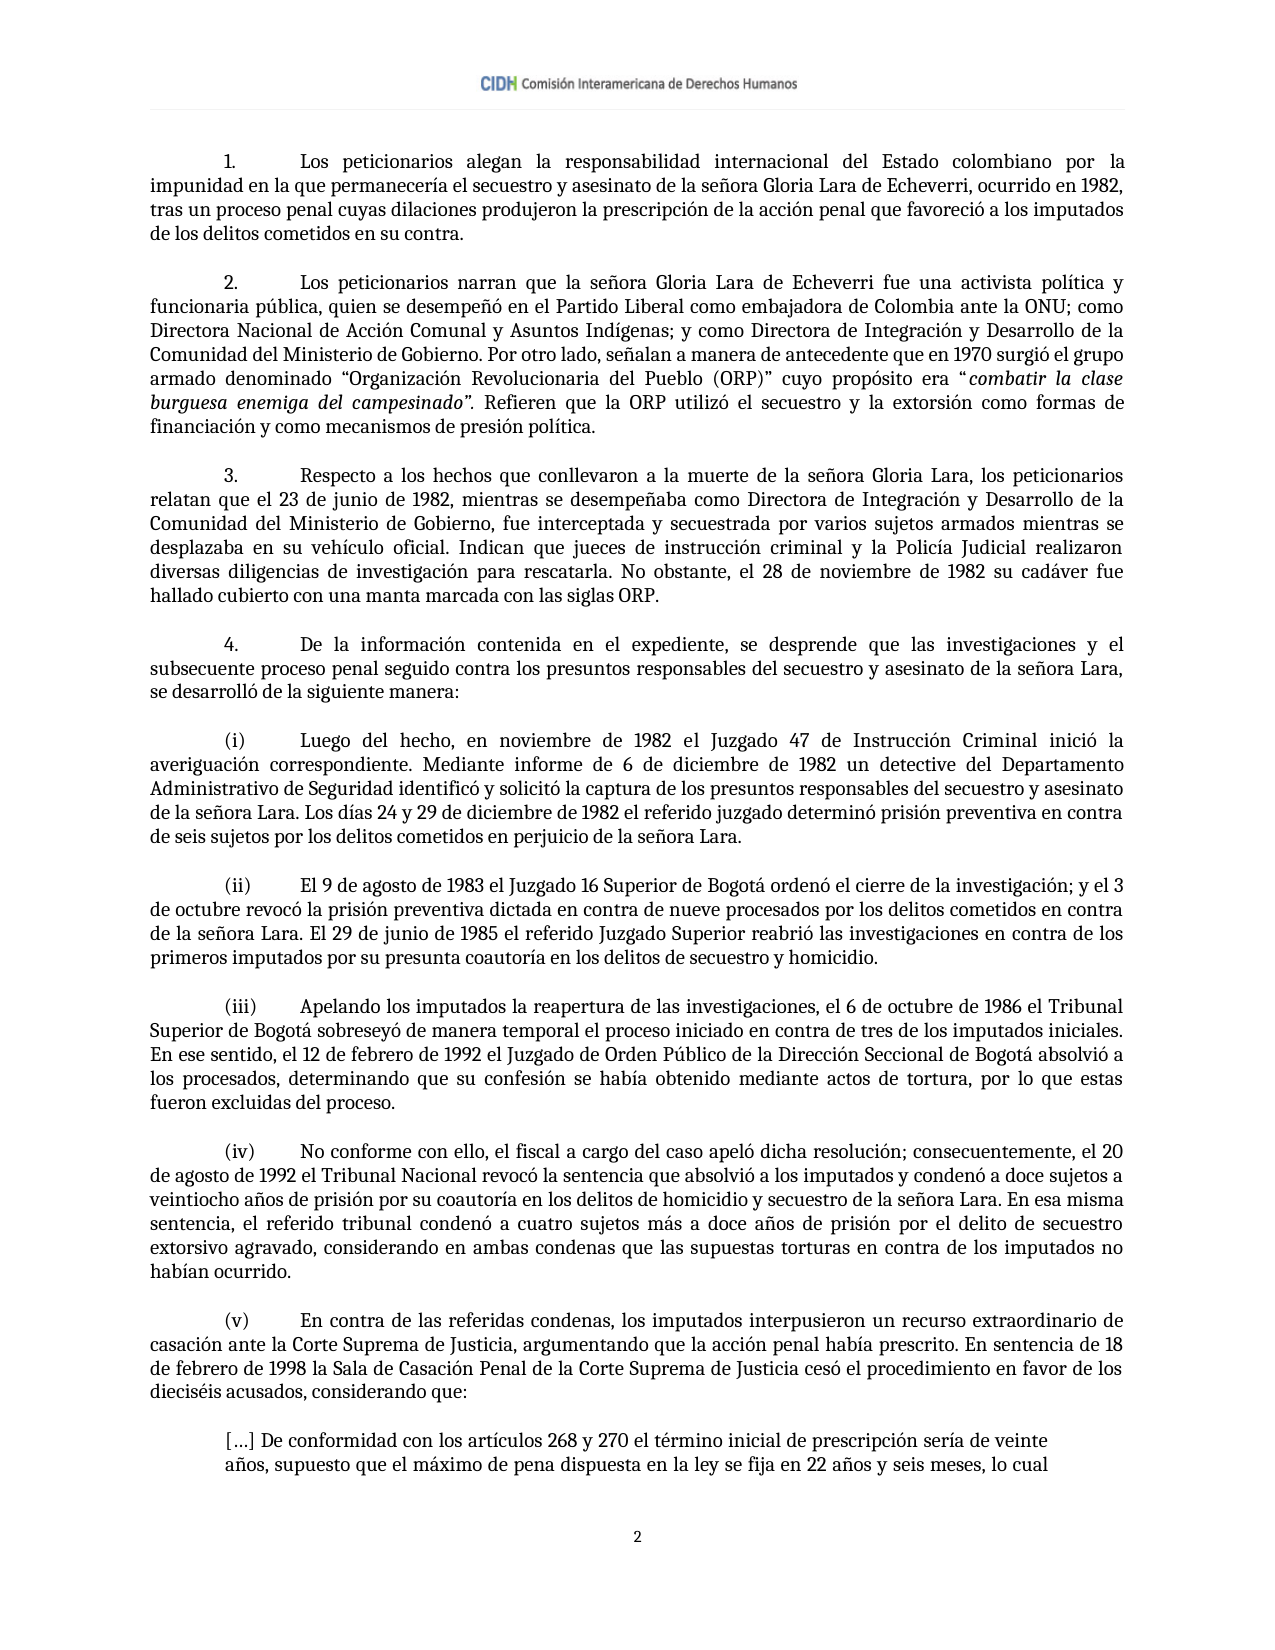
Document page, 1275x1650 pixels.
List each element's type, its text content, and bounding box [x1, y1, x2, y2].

picture [475, 75, 800, 93]
list Los peticionarios alegan la responsabilidad internacional del Estado colombiano por la impunidad en la que permanecería el secuestro y asesinato de la señora Gloria Lara de Echeverri, ocurrido en 1982, tras un proceso penal cuyas dilaciones produjeron la prescripción de la acción penal que favoreció a los imputados de los delitos cometidos en su contra. [150, 150, 1125, 246]
list En contra de las referidas condenas, los imputados interpusieron un recurso extraordinario de casación ante la Corte Suprema de Justicia, argumentando que la acción penal había prescrito. En sentencia de 18 de febrero de 1998 la Sala de Casación Penal de la Corte Suprema de Justicia cesó el procedimiento en favor de los dieciséis acusados, considerando que: [150, 1308, 1125, 1404]
list Los peticionarios narran que la señora Gloria Lara de Echeverri fue una activista política y funcionaria pública, quien se desempeñó en el Partido Liberal como embajadora de Colombia ante la ONU; como Directora Nacional de Acción Comunal y Asuntos Indígenas; y como Directora de Integración y Desarrollo de la Comunidad del Ministerio de Gobierno. Por otro lado, señalan a manera de antecedente que en 1970 surgió el grupo armado denominado “Organización Revolucionaria del Pueblo (ORP)” cuyo propósito era “combatir la clase burguesa enemiga del campesinado”. Refieren que la ORP utilizó el secuestro y la extorsión como formas de financiación y como mecanismos de presión política. [150, 271, 1125, 438]
list Apelando los imputados la reapertura de las investigaciones, el 6 de octubre de 1986 el Tribunal Superior de Bogotá sobreseyó de manera temporal el proceso iniciado en contra de tres de los imputados iniciales. En ese sentido, el 12 de febrero de 1992 el Juzgado de Orden Público de la Dirección Seccional de Bogotá absolvió a los procesados, determinando que su confesión se había obtenido mediante actos de tortura, por lo que estas fueron excluidas del proceso. [150, 995, 1125, 1114]
list Luego del hecho, en noviembre de 1982 el Juzgado 47 de Instrucción Criminal inició la averiguación correspondiente. Mediante informe de 6 de diciembre de 1982 un detective del Departamento Administrativo de Seguridad identificó y solicitó la captura de los presuntos responsables del secuestro y asesinato de la señora Lara. Los días 24 y 29 de diciembre de 1982 el referido juzgado determinó prisión preventiva en contra de seis sujetos por los delitos cometidos en perjuicio de la señora Lara. [150, 729, 1125, 849]
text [225, 1429, 1050, 1477]
list El 9 de agosto de 1983 el Juzgado 16 Superior de Bogotá ordenó el cierre de la investigación; y el 3 de octubre revocó la prisión preventiva dictada en contra de nueve procesados por los delitos cometidos en contra de la señora Lara. El 29 de junio de 1985 el referido Juzgado Superior reabrió las investigaciones en contra de los primeros imputados por su presunta coautoría en los delitos de secuestro y homicidio. [150, 874, 1125, 970]
list Respecto a los hechos que conllevaron a la muerte de la señora Gloria Lara, los peticionarios relatan que el 23 de junio de 1982, mientras se desempeñaba como Directora de Integración y Desarrollo de la Comunidad del Ministerio de Gobierno, fue interceptada y secuestrada por varios sujetos armados mientras se desplazaba en su vehículo oficial. Indican que jueces de instrucción criminal y la Policía Judicial realizaron diversas diligencias de investigación para rescatarla. No obstante, el 28 de noviembre de 1982 su cadáver fue hallado cubierto con una manta marcada con las siglas ORP. [150, 463, 1125, 607]
list No conforme con ello, el fiscal a cargo del caso apeló dicha resolución; consecuentemente, el 20 de agosto de 1992 el Tribunal Nacional revocó la sentencia que absolvió a los imputados y condenó a doce sujetos a veintiocho años de prisión por su coautoría en los delitos de homicidio y secuestro de la señora Lara. En esa misma sentencia, el referido tribunal condenó a cuatro sujetos más a doce años de prisión por el delito de secuestro extorsivo agravado, considerando en ambas condenas que las supuestas torturas en contra de los imputados no habían ocurrido. [150, 1139, 1125, 1283]
list De la información contenida en el expediente, se desprende que las investigaciones y el subsecuente proceso penal seguido contra los presuntos responsables del secuestro y asesinato de la señora Lara, se desarrolló de la siguiente manera: [150, 632, 1125, 704]
